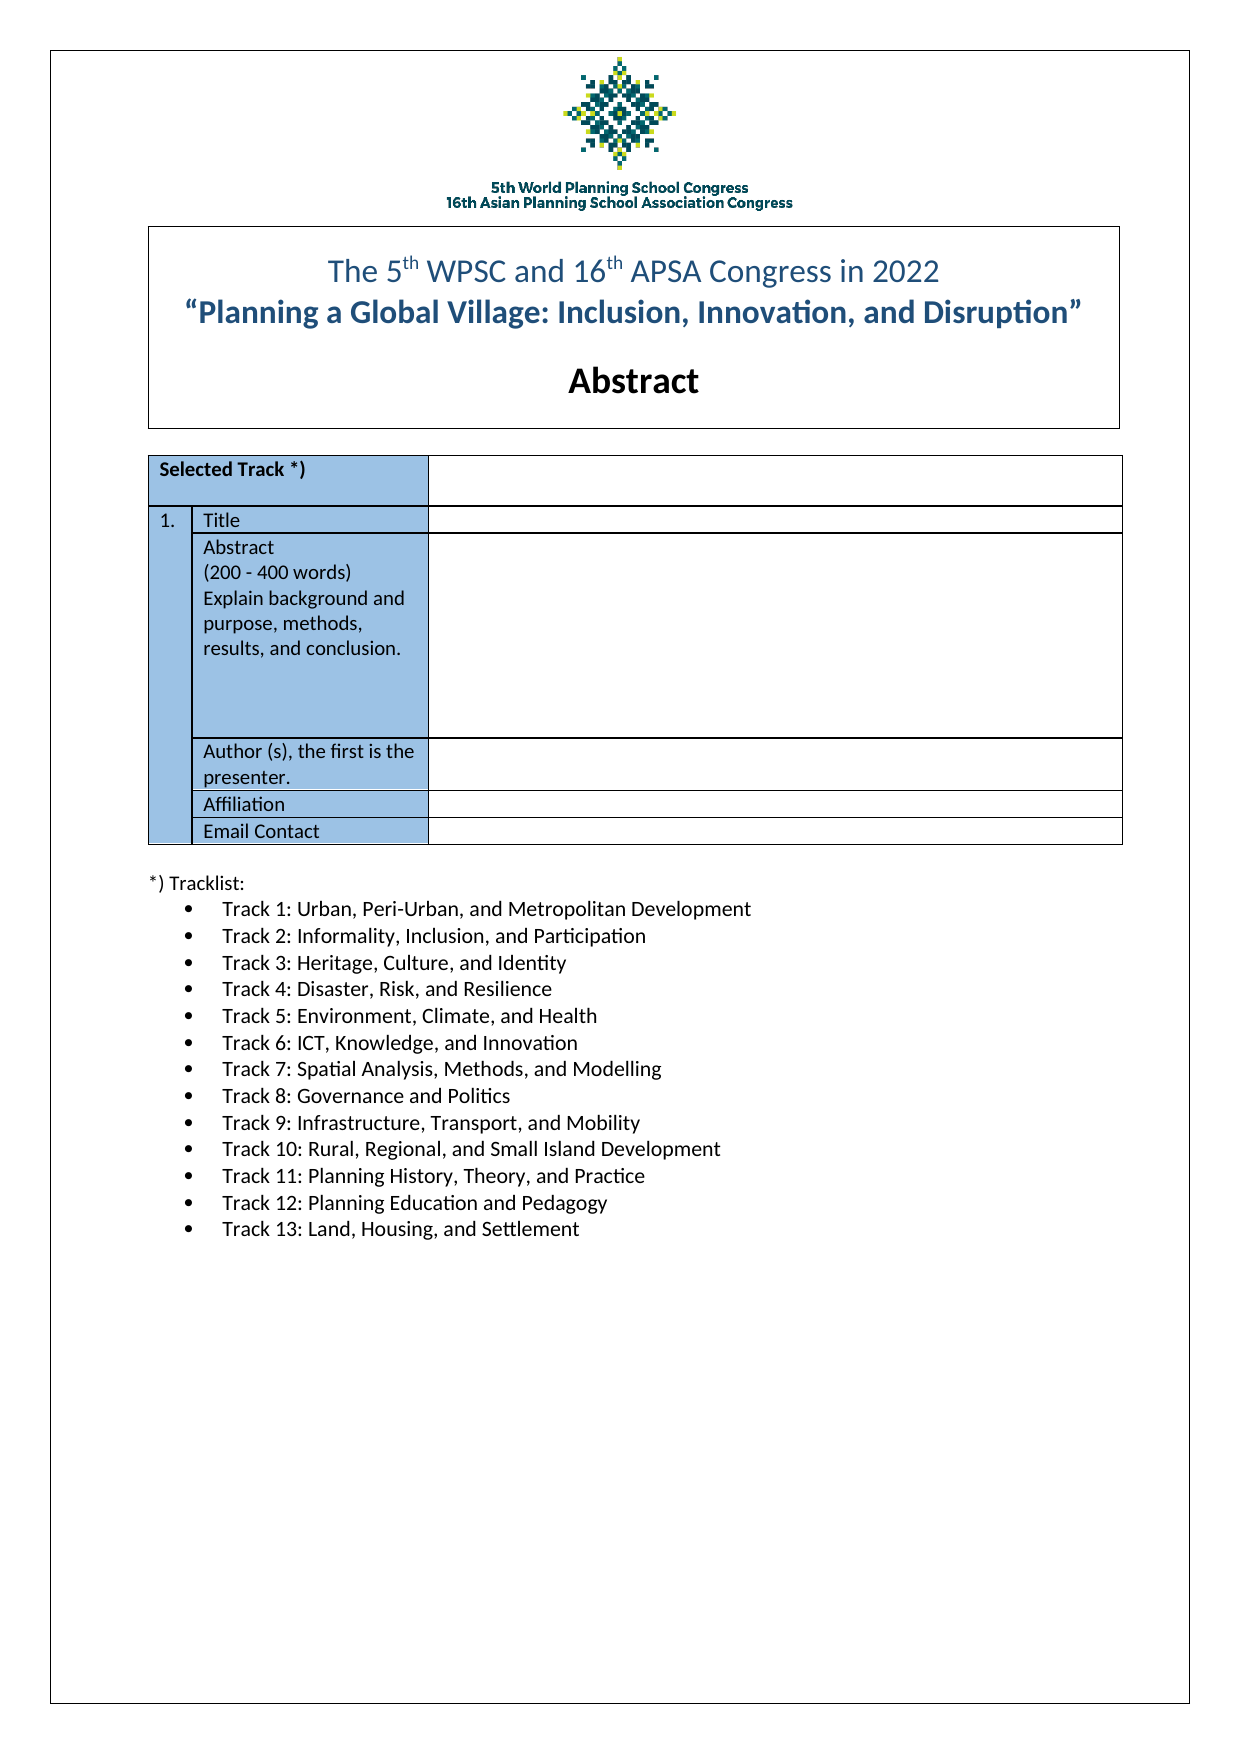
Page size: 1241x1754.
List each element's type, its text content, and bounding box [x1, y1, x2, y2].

table_cell [429, 791, 1122, 817]
table_cell Email Contact [193, 818, 428, 843]
list Track 11: Planning History, Theory, and Practice [185, 1162, 1093, 1189]
table_header The 5th WPSC and 16th APSA Congress in 2022 “Planning a Global Village: Inclusion, Innovation, and Disruption” Abstract [149, 227, 1119, 428]
list Track 10: Rural, Regional, and Small Island Development [185, 1135, 1093, 1162]
list Track 8: Governance and Politics [185, 1082, 1093, 1109]
table_header Selected Track *) [149, 456, 428, 505]
table_cell Title [193, 507, 428, 532]
list Track 1: Urban, Peri-Urban, and Metropolitan Development [185, 895, 1093, 922]
list Track 3: Heritage, Culture, and Identity [185, 949, 1093, 975]
list Track 2: Informality, Inclusion, and Participation [185, 922, 1093, 949]
table_cell Affiliation [193, 791, 428, 817]
table_cell Author (s), the first is the presenter. [193, 739, 428, 789]
table_header [429, 456, 1122, 505]
table_cell [429, 818, 1122, 843]
list Track 6: ICT, Knowledge, and Innovation [185, 1029, 1093, 1055]
table_cell [429, 507, 1122, 532]
table_cell Abstract (200 - 400 words) Explain background and purpose, methods, results, and conclusion. [193, 534, 428, 737]
list Track 13: Land, Housing, and Settlement [185, 1215, 1093, 1242]
picture [437, 51, 810, 216]
list Track 5: Environment, Climate, and Health [185, 1002, 1093, 1029]
list Track 7: Spatial Analysis, Methods, and Modelling [185, 1055, 1093, 1082]
list Track 4: Disaster, Risk, and Resilience [185, 975, 1093, 1002]
list Track 9: Infrastructure, Transport, and Mobility [185, 1109, 1093, 1135]
text *) Tracklist: [148, 870, 1093, 895]
table_cell [429, 739, 1122, 789]
list Track 12: Planning Education and Pedagogy [185, 1189, 1093, 1215]
table_cell [429, 534, 1122, 737]
table_cell 1. [149, 507, 191, 843]
